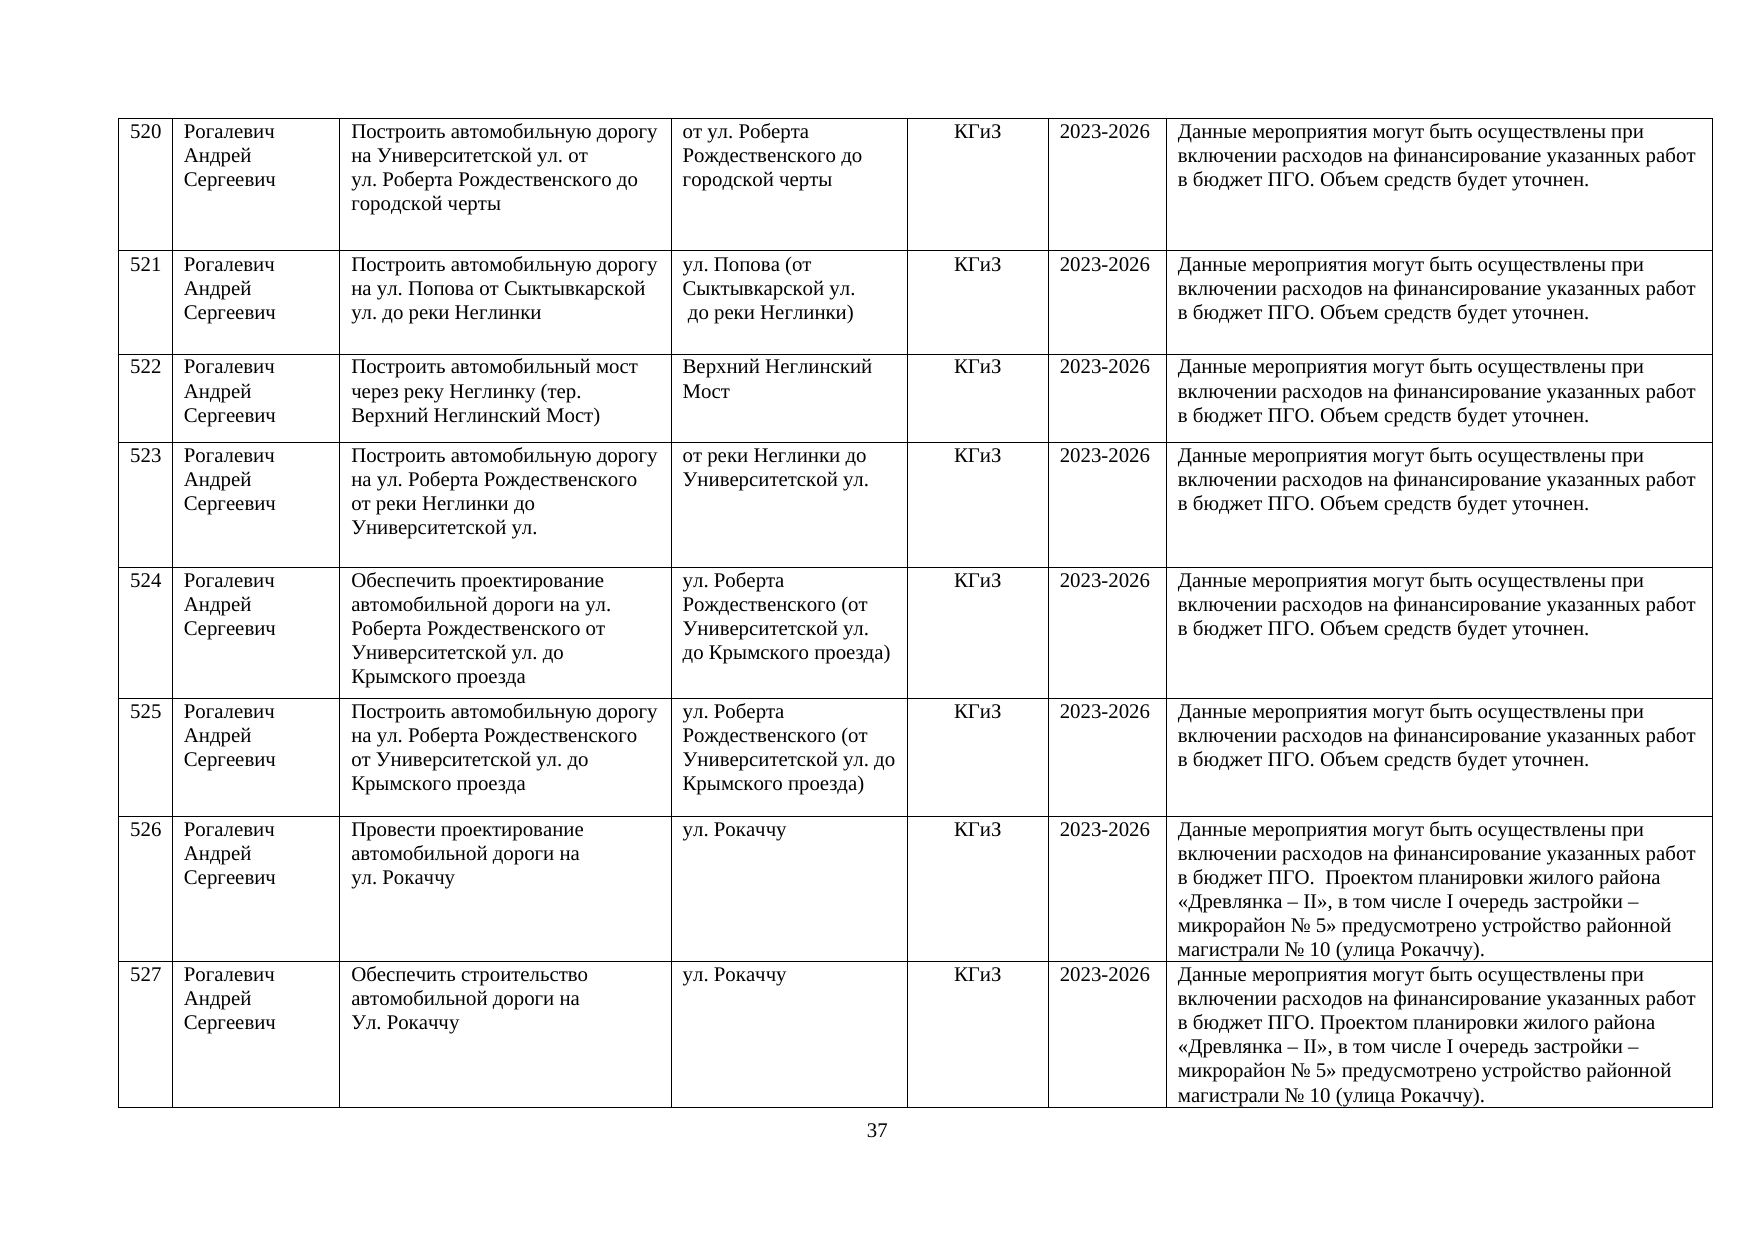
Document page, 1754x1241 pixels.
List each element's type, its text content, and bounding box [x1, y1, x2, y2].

table_cell КГиЗ [908, 699, 1048, 816]
table_cell КГиЗ [908, 817, 1048, 961]
table_cell Данные мероприятия могут быть осуществлены при включении расходов на финансирование указанных работ в бюджет ПГО. Объем средств будет уточнен. [1167, 355, 1712, 442]
table_cell 2023-2026 [1049, 962, 1166, 1107]
table_cell 2023-2026 [1049, 251, 1166, 353]
table_cell 524 [119, 568, 172, 698]
table_cell Рогалевич Андрей Сергеевич [173, 251, 339, 353]
table_cell Построить автомобильную дорогу на Университетской ул. от ул. Роберта Рождественского до городской черты [340, 119, 671, 250]
table_cell Верхний Неглинский Мост [672, 355, 907, 442]
table_cell Провести проектирование автомобильной дороги на ул. Рокаччу [340, 817, 671, 961]
table_cell 2023-2026 [1049, 443, 1166, 567]
table_cell ул. Роберта Рождественского (от Университетской ул. до Крымского проезда) [672, 699, 907, 816]
table_cell 2023-2026 [1049, 355, 1166, 442]
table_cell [672, 119, 907, 250]
table_cell ул. Попова (от Сыктывкарской ул. до реки Неглинки) [672, 251, 907, 353]
table_cell 521 [119, 251, 172, 353]
table_cell Рогалевич Андрей Сергеевич [173, 355, 339, 442]
table_cell 527 [119, 962, 172, 1107]
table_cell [1167, 119, 1712, 250]
table_cell Рогалевич Андрей Сергеевич [173, 568, 339, 698]
table_cell Обеспечить проектирование автомобильной дороги на ул. Роберта Рождественского от Университетской ул. до Крымского проезда [340, 568, 671, 698]
table_cell 2023-2026 [1049, 119, 1166, 250]
table_cell ул. Роберта Рождественского (от Университетской ул. до Крымского проезда) [672, 568, 907, 698]
table_cell Рогалевич Андрей Сергеевич [173, 699, 339, 816]
table_cell КГиЗ [908, 251, 1048, 353]
table_cell КГиЗ [908, 443, 1048, 567]
table_cell Рогалевич Андрей Сергеевич [173, 817, 339, 961]
table_cell КГиЗ [908, 568, 1048, 698]
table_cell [173, 119, 339, 250]
table_cell 522 [119, 355, 172, 442]
table_cell Данные мероприятия могут быть осуществлены при включении расходов на финансирование указанных работ в бюджет ПГО. Проектом планировки жилого района «Древлянка – II», в том числе I очередь застройки – микрорайон № 5» предусмотрено устройство районной магистрали № 10 (улица Рокаччу). [1167, 817, 1712, 961]
table_cell 523 [119, 443, 172, 567]
table_cell Построить автомобильную дорогу на ул. Попова от Сыктывкарской ул. до реки Неглинки [340, 251, 671, 353]
table_cell Построить автомобильную дорогу на ул. Роберта Рождественского от реки Неглинки до Университетской ул. [340, 443, 671, 567]
table_cell 526 [119, 817, 172, 961]
table_cell КГиЗ [908, 962, 1048, 1107]
table_cell Построить автомобильную дорогу на ул. Роберта Рождественского от Университетской ул. до Крымского проезда [340, 699, 671, 816]
table_cell от реки Неглинки до Университетской ул. [672, 443, 907, 567]
table_cell КГиЗ [908, 355, 1048, 442]
table_cell Данные мероприятия могут быть осуществлены при включении расходов на финансирование указанных работ в бюджет ПГО. Объем средств будет уточнен. [1167, 699, 1712, 816]
table_cell 2023-2026 [1049, 699, 1166, 816]
table_cell Построить автомобильный мост через реку Неглинку (тер. Верхний Неглинский Мост) [340, 355, 671, 442]
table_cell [173, 962, 339, 1107]
table_cell ул. Рокаччу [672, 962, 907, 1107]
table_cell Данные мероприятия могут быть осуществлены при включении расходов на финансирование указанных работ в бюджет ПГО. Объем средств будет уточнен. [1167, 251, 1712, 353]
table_cell 520 [119, 119, 172, 250]
table_cell Обеспечить строительство автомобильной дороги на Ул. Рокаччу [340, 962, 671, 1107]
table_cell 2023-2026 [1049, 568, 1166, 698]
table_cell Данные мероприятия могут быть осуществлены при включении расходов на финансирование указанных работ в бюджет ПГО. Объем средств будет уточнен. [1167, 443, 1712, 567]
table_cell ул. Рокаччу [672, 817, 907, 961]
table_cell Данные мероприятия могут быть осуществлены при включении расходов на финансирование указанных работ в бюджет ПГО. Объем средств будет уточнен. [1167, 568, 1712, 698]
table_cell 525 [119, 699, 172, 816]
table_cell 2023-2026 [1049, 817, 1166, 961]
table_cell Рогалевич Андрей Сергеевич [173, 443, 339, 567]
table_cell Данные мероприятия могут быть осуществлены при включении расходов на финансирование указанных работ в бюджет ПГО. Проектом планировки жилого района «Древлянка – II», в том числе I очередь застройки – микрорайон № 5» предусмотрено устройство районной магистрали № 10 (улица Рокаччу). [1167, 962, 1712, 1107]
table_cell КГиЗ [908, 119, 1048, 250]
